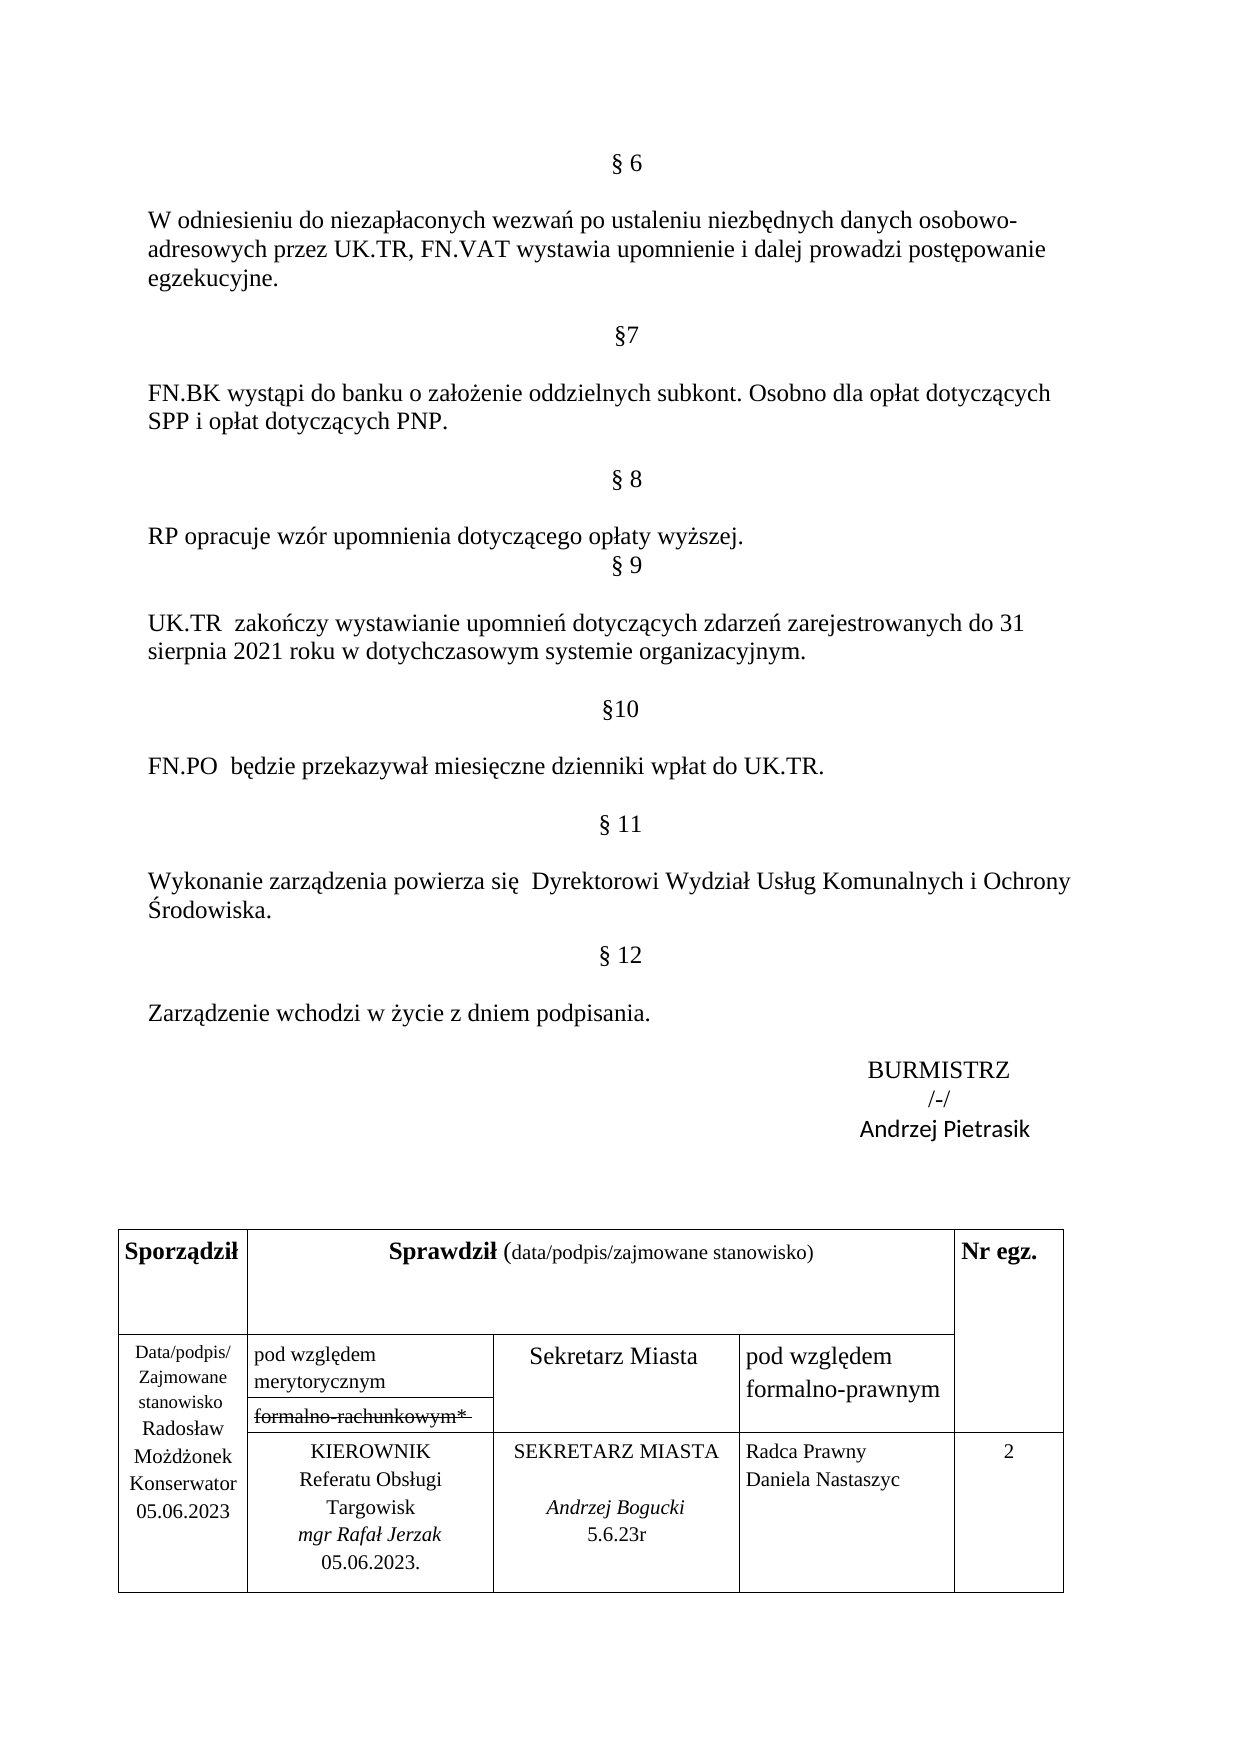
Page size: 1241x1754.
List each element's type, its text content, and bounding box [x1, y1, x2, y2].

table_header Nr egz. [955, 1230, 1063, 1432]
table_cell Data/podpis/ Zajmowane stanowisko Radosław Możdżonek Konserwator 05.06.2023 [119, 1335, 247, 1592]
text BURMISTRZ [148, 1056, 1093, 1084]
text /-/ [148, 1084, 1093, 1113]
text FN.PO będzie przekazywał miesięczne dzienniki wpłat do UK.TR. [148, 751, 1093, 780]
table_cell Radca Prawny Daniela Nastaszyc [740, 1433, 954, 1592]
text § 9 [148, 550, 1093, 579]
table_header Sporządził [119, 1230, 247, 1334]
table_cell SEKRETARZ MIASTA Andrzej Bogucki 5.6.23r [494, 1433, 739, 1592]
table_cell formalno-rachunkowym* [248, 1398, 493, 1432]
table_cell 2 [955, 1433, 1063, 1592]
table_cell pod względem merytorycznym [248, 1335, 493, 1397]
text Zarządzenie wchodzi w życie z dniem podpisania. [148, 998, 1093, 1027]
text § 11 [148, 809, 1093, 838]
table_header Sprawdził (data/podpis/zajmowane stanowisko) [248, 1230, 954, 1334]
text §7 [148, 320, 1093, 349]
text FN.BK wystąpi do banku o założenie oddzielnych subkont. Osobno dla opłat dotyczących SPP i opłat dotyczących PNP. [148, 378, 1093, 435]
text RP opracuje wzór upomnienia dotyczącego opłaty wyższej. [148, 521, 1093, 550]
table_cell Sekretarz Miasta [494, 1335, 739, 1432]
text § 8 [148, 464, 1093, 493]
text UK.TR zakończy wystawianie upomnień dotyczących zdarzeń zarejestrowanych do 31 sierpnia 2021 roku w dotychczasowym systemie organizacyjnym. [148, 608, 1093, 665]
table_cell KIEROWNIK Referatu Obsługi Targowisk mgr Rafał Jerzak 05.06.2023. [248, 1433, 493, 1592]
table_cell pod względem formalno-prawnym [740, 1335, 954, 1432]
text Wykonanie zarządzenia powierza się Dyrektorowi Wydział Usług Komunalnych i Ochrony Środowiska. [148, 866, 1093, 924]
text §10 [148, 694, 1093, 723]
text § 12 [148, 941, 1093, 969]
text Andrzej Pietrasik [148, 1113, 1093, 1143]
text § 6 [148, 148, 1093, 176]
text W odniesieniu do niezapłaconych wezwań po ustaleniu niezbędnych danych osobowo-adresowych przez UK.TR, FN.VAT wystawia upomnienie i dalej prowadzi postępowanie egzekucyjne. [148, 205, 1093, 291]
